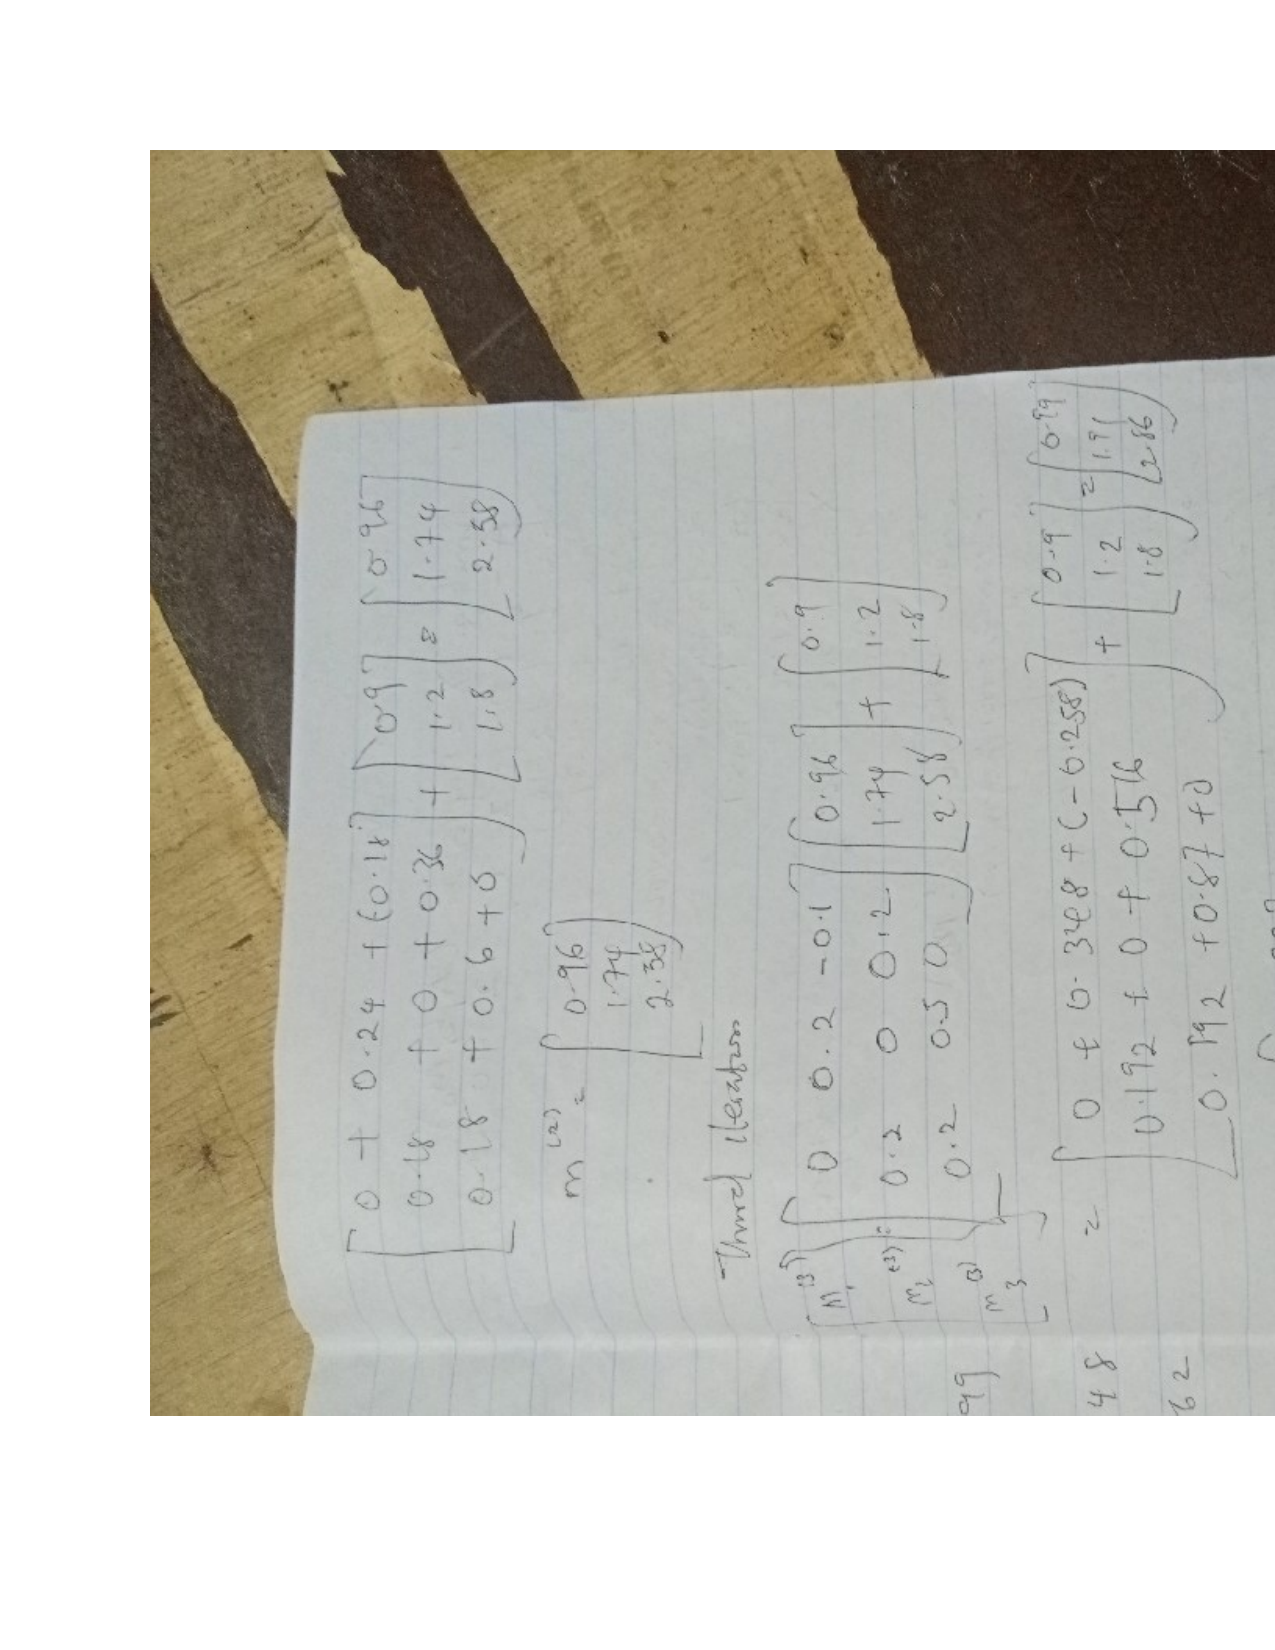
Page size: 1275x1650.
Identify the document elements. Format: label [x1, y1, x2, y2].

picture [150, 150, 1275, 1416]
